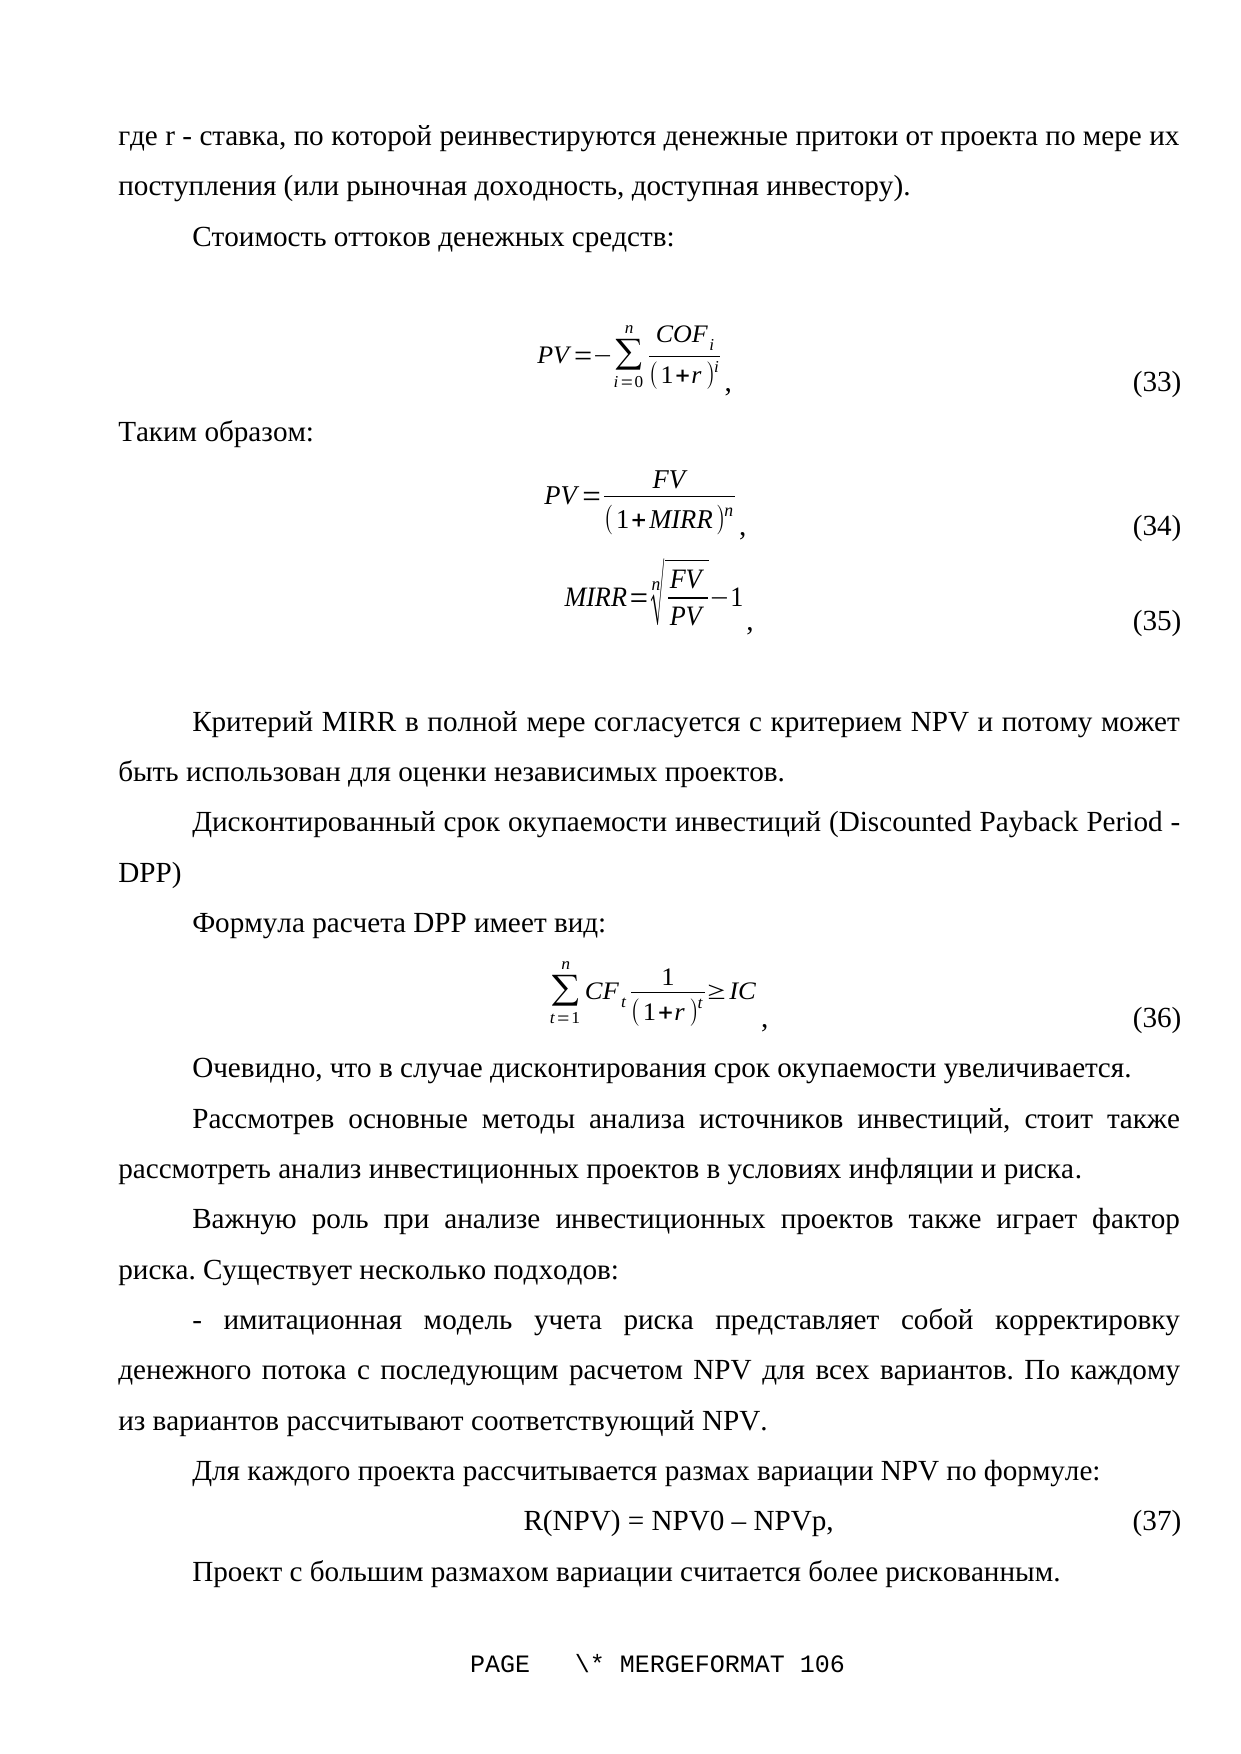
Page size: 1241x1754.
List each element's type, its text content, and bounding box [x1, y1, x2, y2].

text Формула расчета DPP имеет вид: [118, 905, 1181, 939]
text Таким образом: [118, 414, 1181, 448]
text R(NPV) = NPV0 – NPVp, (37) [118, 1503, 1181, 1537]
text Дисконтированный срок окупаемости инвестиций (Discounted Payback Period - DPP) [118, 804, 1181, 888]
text Очевидно, что в случае дисконтирования срок окупаемости увеличивается. [118, 1051, 1181, 1084]
text - имитационная модель учета риска представляет собой корректировку денежного потока с последующим расчетом NPV для всех вариантов. По каждому из вариантов рассчитывают соответствующий NPV. [118, 1302, 1181, 1436]
text , (34) [118, 465, 1181, 542]
text где r - ставка, по которой реинвестируются денежные притоки от проекта по мере их поступления (или рыночная доходность, доступная инвестору). [118, 118, 1181, 202]
text , (36) [118, 955, 1181, 1034]
text Стоимость оттоков денежных средств: [118, 219, 1181, 252]
text Рассмотрев основные методы анализа источников инвестиций, стоит также рассмотреть анализ инвестиционных проектов в условиях инфляции и риска. [118, 1101, 1181, 1185]
text , (35) [118, 558, 1181, 637]
text Для каждого проекта рассчитывается размах вариации NPV по формуле: [118, 1453, 1181, 1487]
text Критерий MIRR в полной мере согласуется с критерием NPV и потому может быть использован для оценки независимых проектов. [118, 704, 1181, 788]
text Проект с большим размахом вариации считается более рискованным. [118, 1554, 1181, 1587]
text , (33) [118, 319, 1181, 398]
text Важную роль при анализе инвестиционных проектов также играет фактор риска. Существует несколько подходов: [118, 1202, 1181, 1285]
